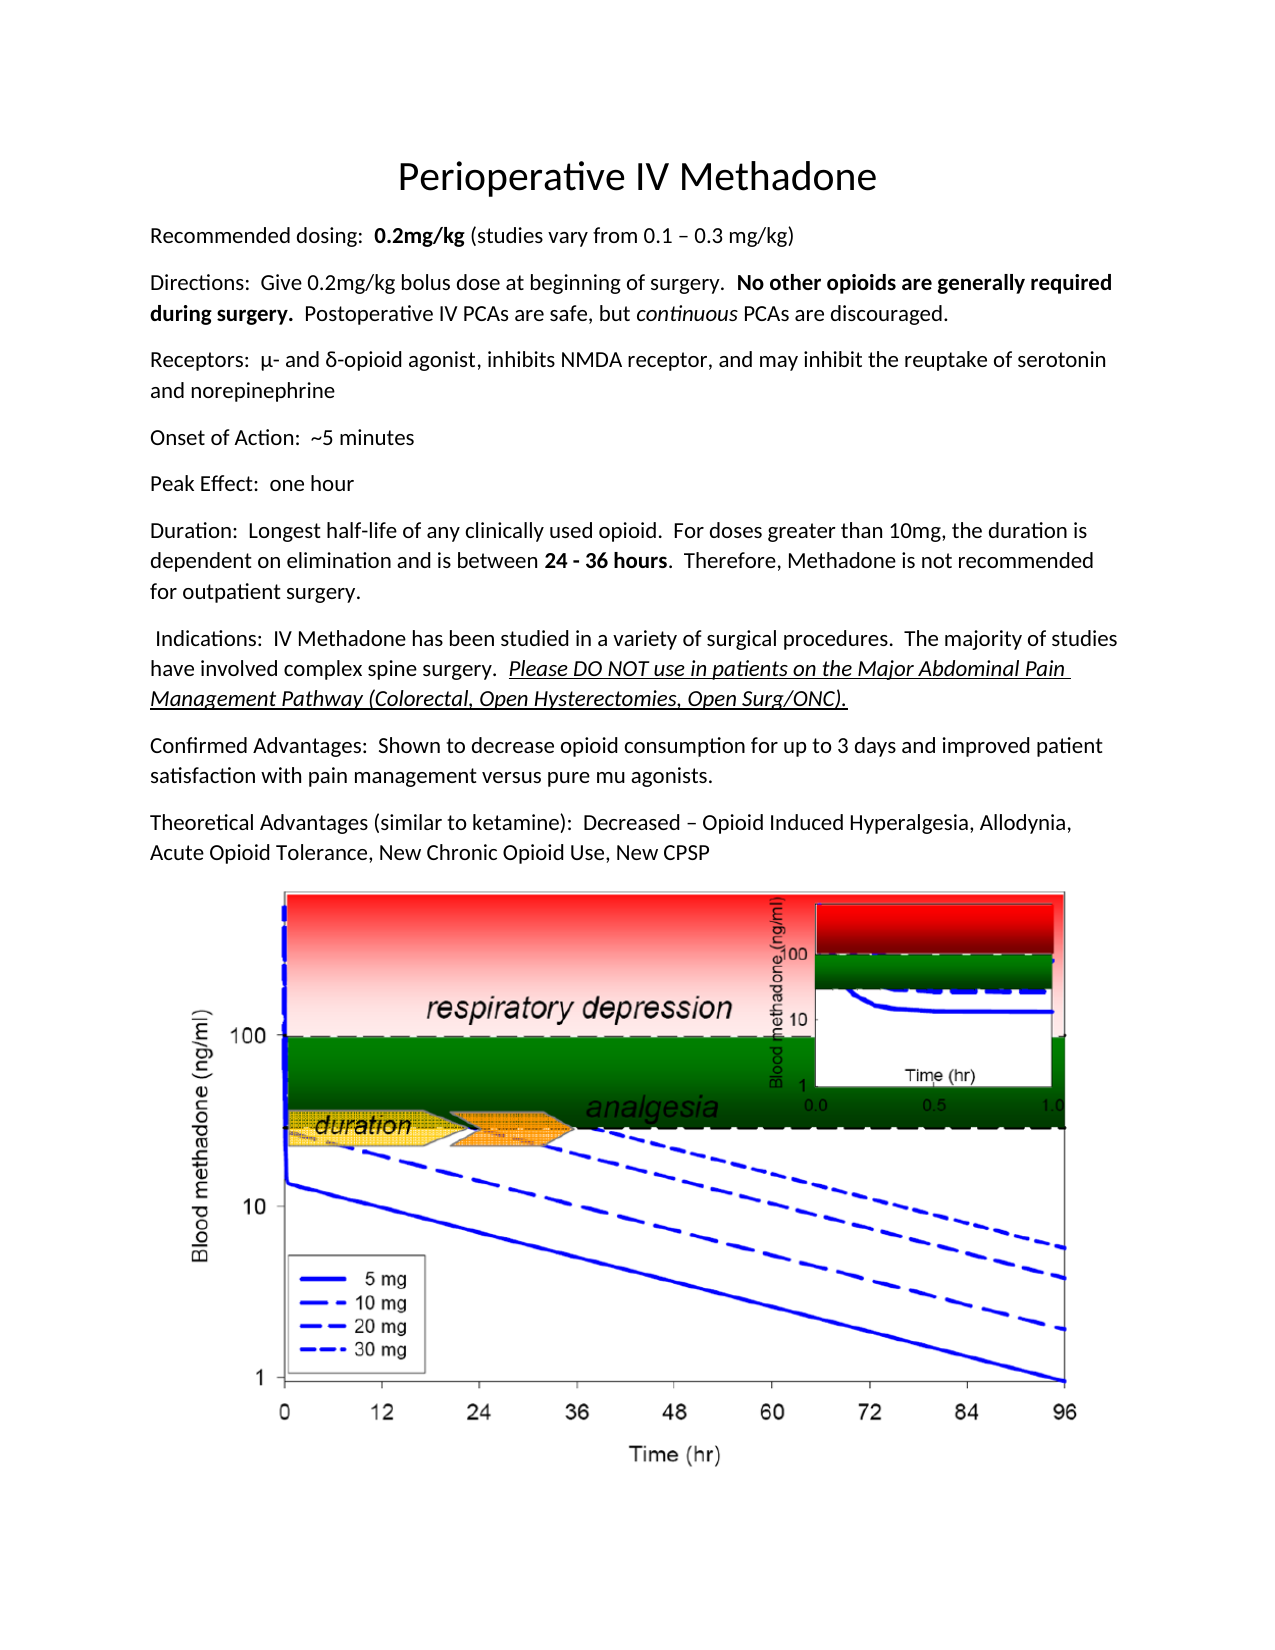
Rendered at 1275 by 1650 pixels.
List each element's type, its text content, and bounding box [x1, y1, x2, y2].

text Onset of Action: ~5 minutes [150, 423, 1125, 451]
text Receptors: μ- and δ-opioid agonist, inhibits NMDA receptor, and may inhibit the reuptake of serotonin and norepinephrine [150, 346, 1125, 404]
text Confirmed Advantages: Shown to decrease opioid consumption for up to 3 days and improved patient satisfaction with pain management versus pure mu agonists. [150, 731, 1125, 789]
text Perioperative IV Methadone [150, 150, 1125, 201]
text Recommended dosing: 0.2mg/kg (studies vary from 0.1 – 0.3 mg/kg) [150, 222, 1125, 249]
text Indications: IV Methadone has been studied in a variety of surgical procedures. The majority of studies have involved complex spine surgery. Please DO NOT use in patients on the Major Abdominal Pain Management Pathway (Colorectal, Open Hysterectomies, Open Surg/ONC). [150, 624, 1125, 712]
text Duration: Longest half-life of any clinically used opioid. For doses greater than 10mg, the duration is dependent on elimination and is between 24 - 36 hours. Therefore, Methadone is not recommended for outpatient surgery. [150, 516, 1125, 605]
text Theoretical Advantages (similar to ketamine): Decreased – Opioid Induced Hyperalgesia, Allodynia, Acute Opioid Tolerance, New Chronic Opioid Use, New CPSP [150, 808, 1125, 868]
picture [150, 868, 1125, 1493]
text Peak Effect: one hour [150, 469, 1125, 497]
text Directions: Give 0.2mg/kg bolus dose at beginning of surgery. No other opioids are generally required during surgery. Postoperative IV PCAs are safe, but continuous PCAs are discouraged. [150, 268, 1125, 327]
